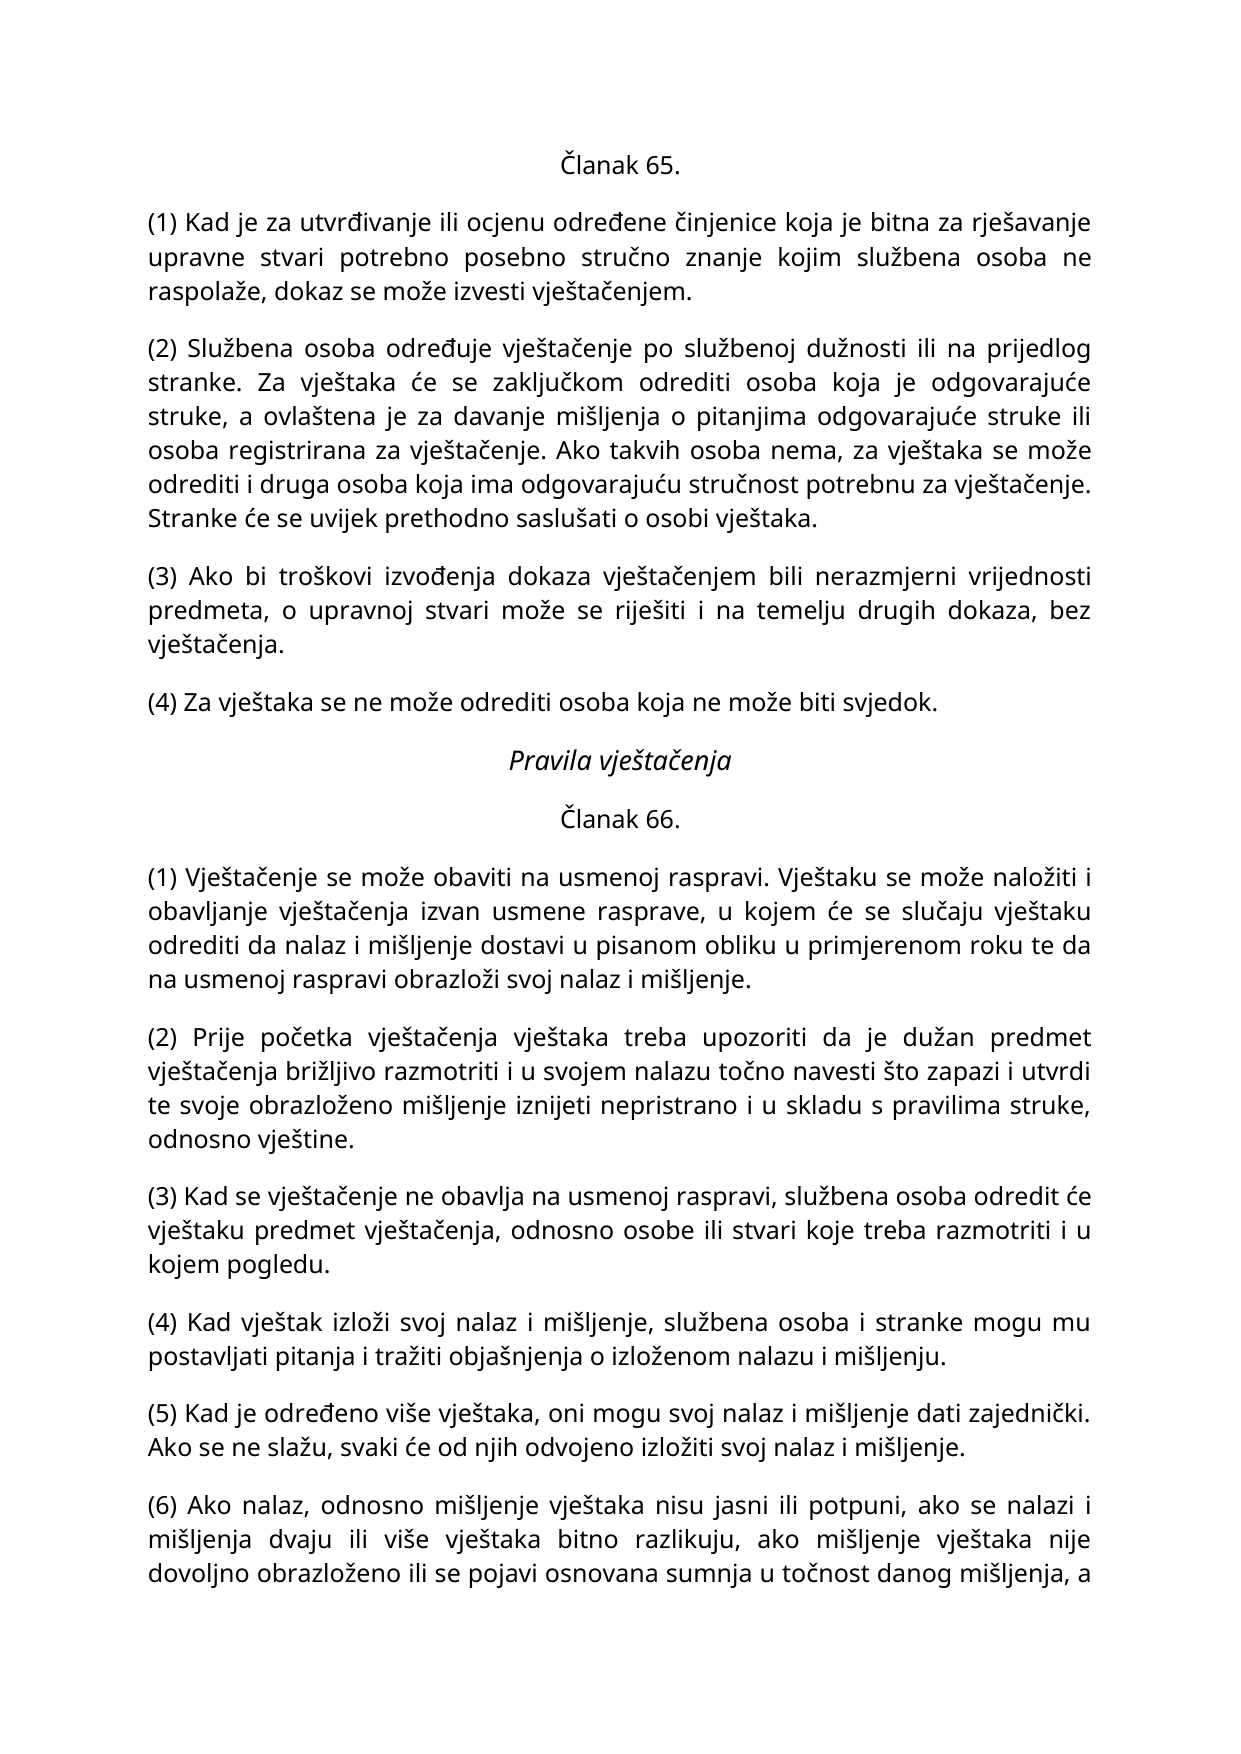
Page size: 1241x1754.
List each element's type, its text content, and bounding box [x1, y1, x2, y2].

text (3) Ako bi troškovi izvođenja dokaza vještačenjem bili nerazmjerni vrijednosti predmeta, o upravnoj stvari može se riješiti i na temelju drugih dokaza, bez vještačenja. [148, 558, 1093, 661]
text (4) Za vještaka se ne može odrediti osoba koja ne može biti svjedok. [148, 684, 1093, 718]
text (2) Službena osoba određuje vještačenje po službenoj dužnosti ili na prijedlog stranke. Za vještaka će se zaključkom odrediti osoba koja je odgovarajuće struke, a ovlaštena je za davanje mišljenja o pitanjima odgovarajuće struke ili osoba registrirana za vještačenje. Ako takvih osoba nema, za vještaka se može odrediti i druga osoba koja ima odgovarajuću stručnost potrebnu za vještačenje. Stranke će se uvijek prethodno saslušati o osobi vještaka. [148, 331, 1093, 535]
text Pravila vještačenja [148, 742, 1093, 778]
text Članak 66. [148, 802, 1093, 836]
text (1) Kad je za utvrđivanje ili ocjenu određene činjenice koja je bitna za rješavanje upravne stvari potrebno posebno stručno znanje kojim službena osoba ne raspolaže, dokaz se može izvesti vještačenjem. [148, 205, 1093, 307]
text (4) Kad vještak izloži svoj nalaz i mišljenje, službena osoba i stranke mogu mu postavljati pitanja i tražiti objašnjenja o izloženom nalazu i mišljenju. [148, 1304, 1093, 1373]
text (2) Prije početka vještačenja vještaka treba upozoriti da je dužan predmet vještačenja brižljivo razmotriti i u svojem nalazu točno navesti što zapazi i utvrdi te svoje obrazloženo mišljenje iznijeti nepristrano i u skladu s pravilima struke, odnosno vještine. [148, 1019, 1093, 1155]
text Članak 65. [148, 148, 1093, 182]
text (5) Kad je određeno više vještaka, oni mogu svoj nalaz i mišljenje dati zajednički. Ako se ne slažu, svaki će od njih odvojeno izložiti svoj nalaz i mišljenje. [148, 1396, 1093, 1464]
text (1) Vještačenje se može obaviti na usmenoj raspravi. Vještaku se može naložiti i obavljanje vještačenja izvan usmene rasprave, u kojem će se slučaju vještaku odrediti da nalaz i mišljenje dostavi u pisanom obliku u primjerenom roku te da na usmenoj raspravi obrazloži svoj nalaz i mišljenje. [148, 859, 1093, 996]
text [148, 1488, 1093, 1590]
text (3) Kad se vještačenje ne obavlja na usmenoj raspravi, službena osoba odredit će vještaku predmet vještačenja, odnosno osobe ili stvari koje treba razmotriti i u kojem pogledu. [148, 1179, 1093, 1281]
